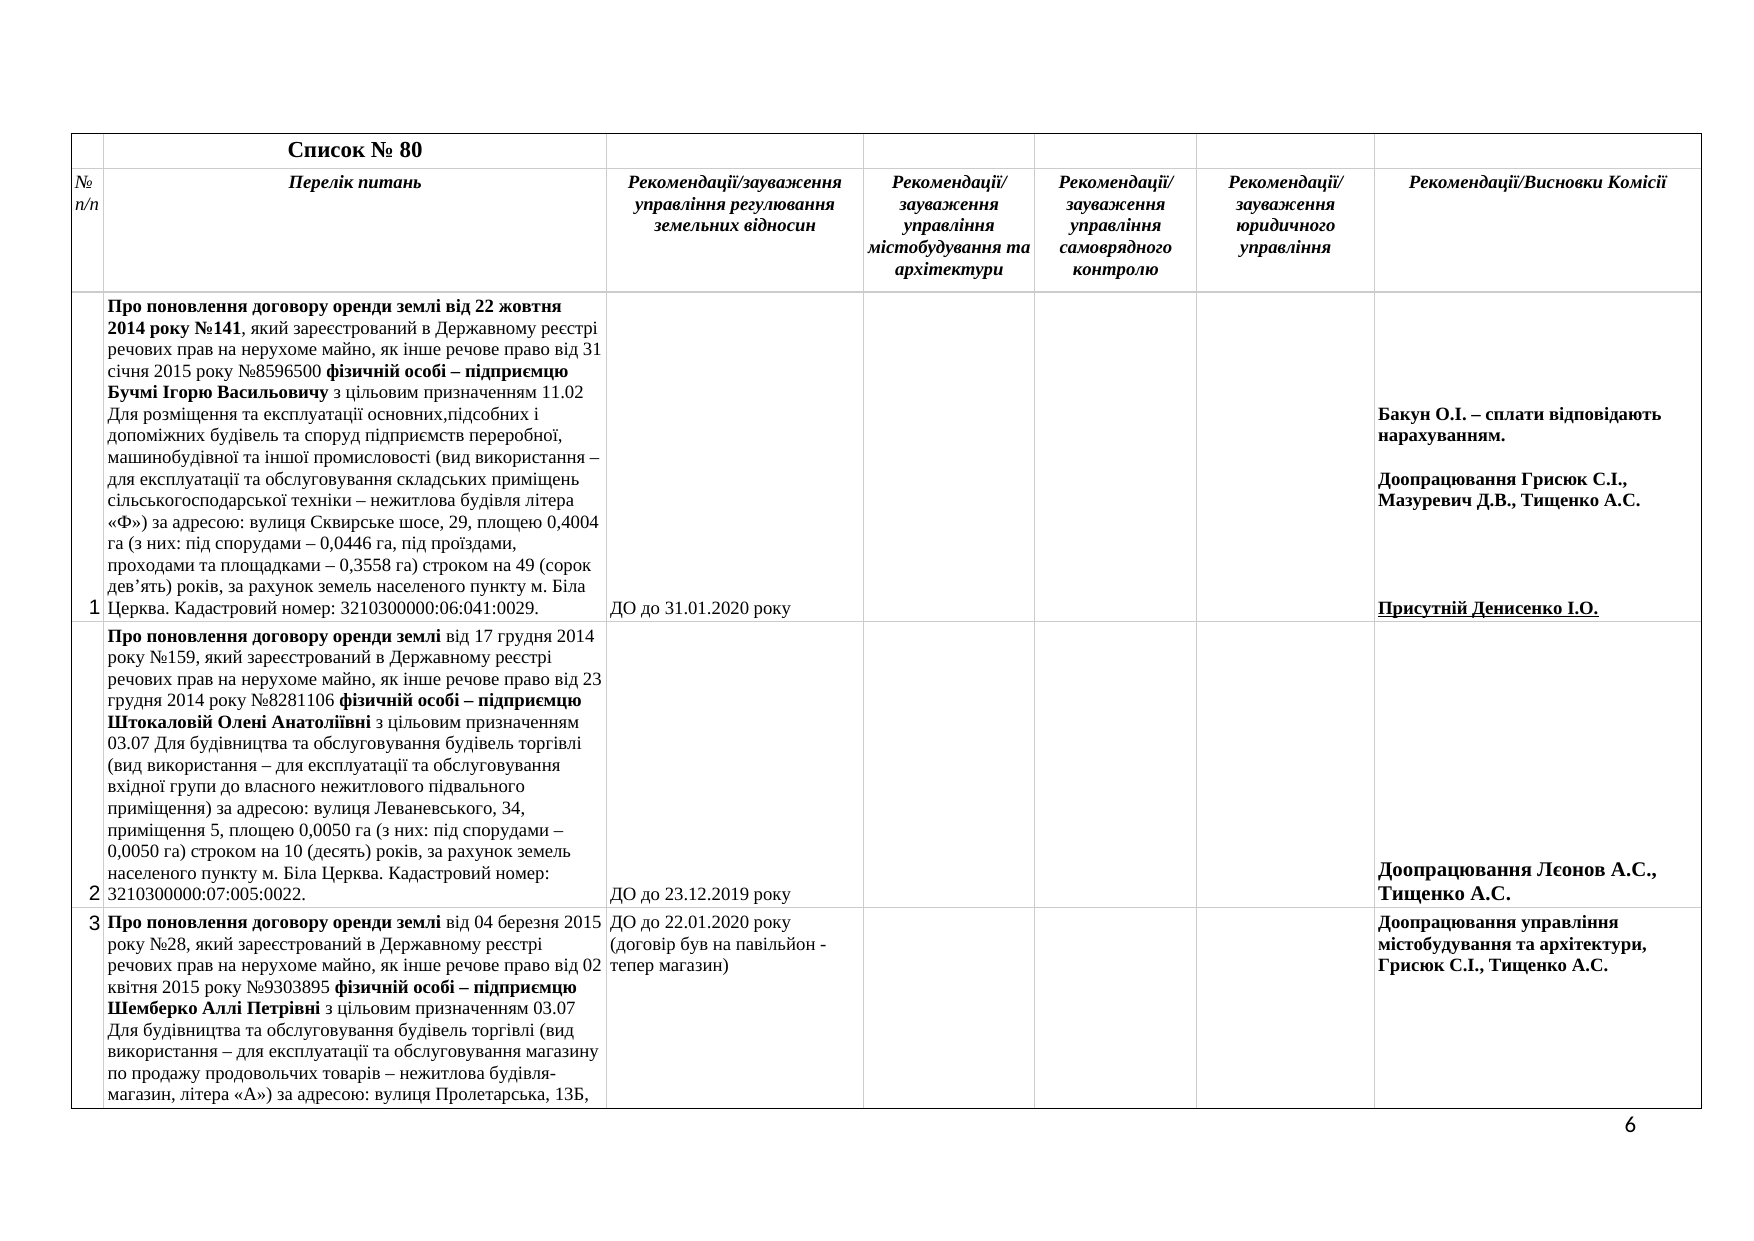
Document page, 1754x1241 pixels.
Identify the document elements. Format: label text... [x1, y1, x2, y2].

table_cell Рекомендації/Висновки Комісії [1375, 169, 1701, 291]
table_cell Рекомендації/зауваження юридичного управління [1197, 169, 1374, 291]
table_cell Бакун О.І. – сплати відповідають нарахуванням. Доопрацювання Грисюк С.І., Мазуревич Д.В., Тищенко А.С. Присутній Денисенко І.О. [1375, 293, 1701, 621]
table_cell [1197, 293, 1374, 621]
table_header [1197, 134, 1374, 168]
table_header [1375, 134, 1701, 168]
table_header [864, 134, 1034, 168]
table_cell 2 [72, 622, 103, 907]
table_cell № п/п [72, 169, 103, 291]
table_cell Доопрацювання Лєонов А.С., Тищенко А.С. [1375, 622, 1701, 907]
table_header [1035, 134, 1196, 168]
table_cell [1035, 622, 1196, 907]
table_cell Перелік питань [104, 169, 606, 291]
table_header Список № 80 [104, 134, 606, 168]
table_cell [1375, 908, 1701, 1107]
table_cell ДО до 31.01.2020 року [607, 293, 863, 621]
table_header [607, 134, 863, 168]
table_cell 1 [72, 293, 103, 621]
table_cell Про поновлення договору оренди землі від 17 грудня 2014 року №159, який зареєстрований в Державному реєстрі речових прав на нерухоме майно, як інше речове право від 23 грудня 2014 року №8281106 фізичній особі – підприємцю Штокаловій Олені Анатоліївні з цільовим призначенням 03.07 Для будівництва та обслуговування будівель торгівлі (вид використання – для експлуатації та обслуговування вхідної групи до власного нежитлового підвального приміщення) за адресою: вулиця Леваневського, 34, приміщення 5, площею 0,0050 га (з них: під спорудами – 0,0050 га) строком на 10 (десять) років, за рахунок земель населеного пункту м. Біла Церква. Кадастровий номер: 3210300000:07:005:0022. [104, 622, 606, 907]
table_cell [1035, 293, 1196, 621]
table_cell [104, 908, 606, 1107]
table_cell Рекомендації/ зауваження управління самоврядного контролю [1035, 169, 1196, 291]
table_header [72, 134, 103, 168]
table_cell Рекомендації/зауваження управління містобудування та архітектури [864, 169, 1034, 291]
table_cell Рекомендації/зауваження управління регулювання земельних відносин [607, 169, 863, 291]
table_cell [864, 622, 1034, 907]
table_cell [864, 293, 1034, 621]
table_cell [1035, 908, 1196, 1107]
table_cell Про поновлення договору оренди землі від 22 жовтня 2014 року №141, який зареєстрований в Державному реєстрі речових прав на нерухоме майно, як інше речове право від 31 січня 2015 року №8596500 фізичній особі – підприємцю Бучмі Ігорю Васильовичу з цільовим призначенням 11.02 Для розміщення та експлуатації основних,підсобних і допоміжних будівель та споруд підприємств переробної, машинобудівної та іншої промисловості (вид використання – для експлуатації та обслуговування складських приміщень сільськогосподарської техніки – нежитлова будівля літера «Ф») за адресою: вулиця Сквирське шосе, 29, площею 0,4004 га (з них: під спорудами – 0,0446 га, під проїздами, проходами та площадками – 0,3558 га) строком на 49 (сорок дев’ять) років, за рахунок земель населеного пункту м. Біла Церква. Кадастровий номер: 3210300000:06:041:0029. [104, 293, 606, 621]
table_cell [864, 908, 1034, 1107]
table_cell [1197, 622, 1374, 907]
table_cell 3 [72, 908, 103, 1107]
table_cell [607, 908, 863, 1107]
table_cell ДО до 23.12.2019 року [607, 622, 863, 907]
table_cell [1197, 908, 1374, 1107]
